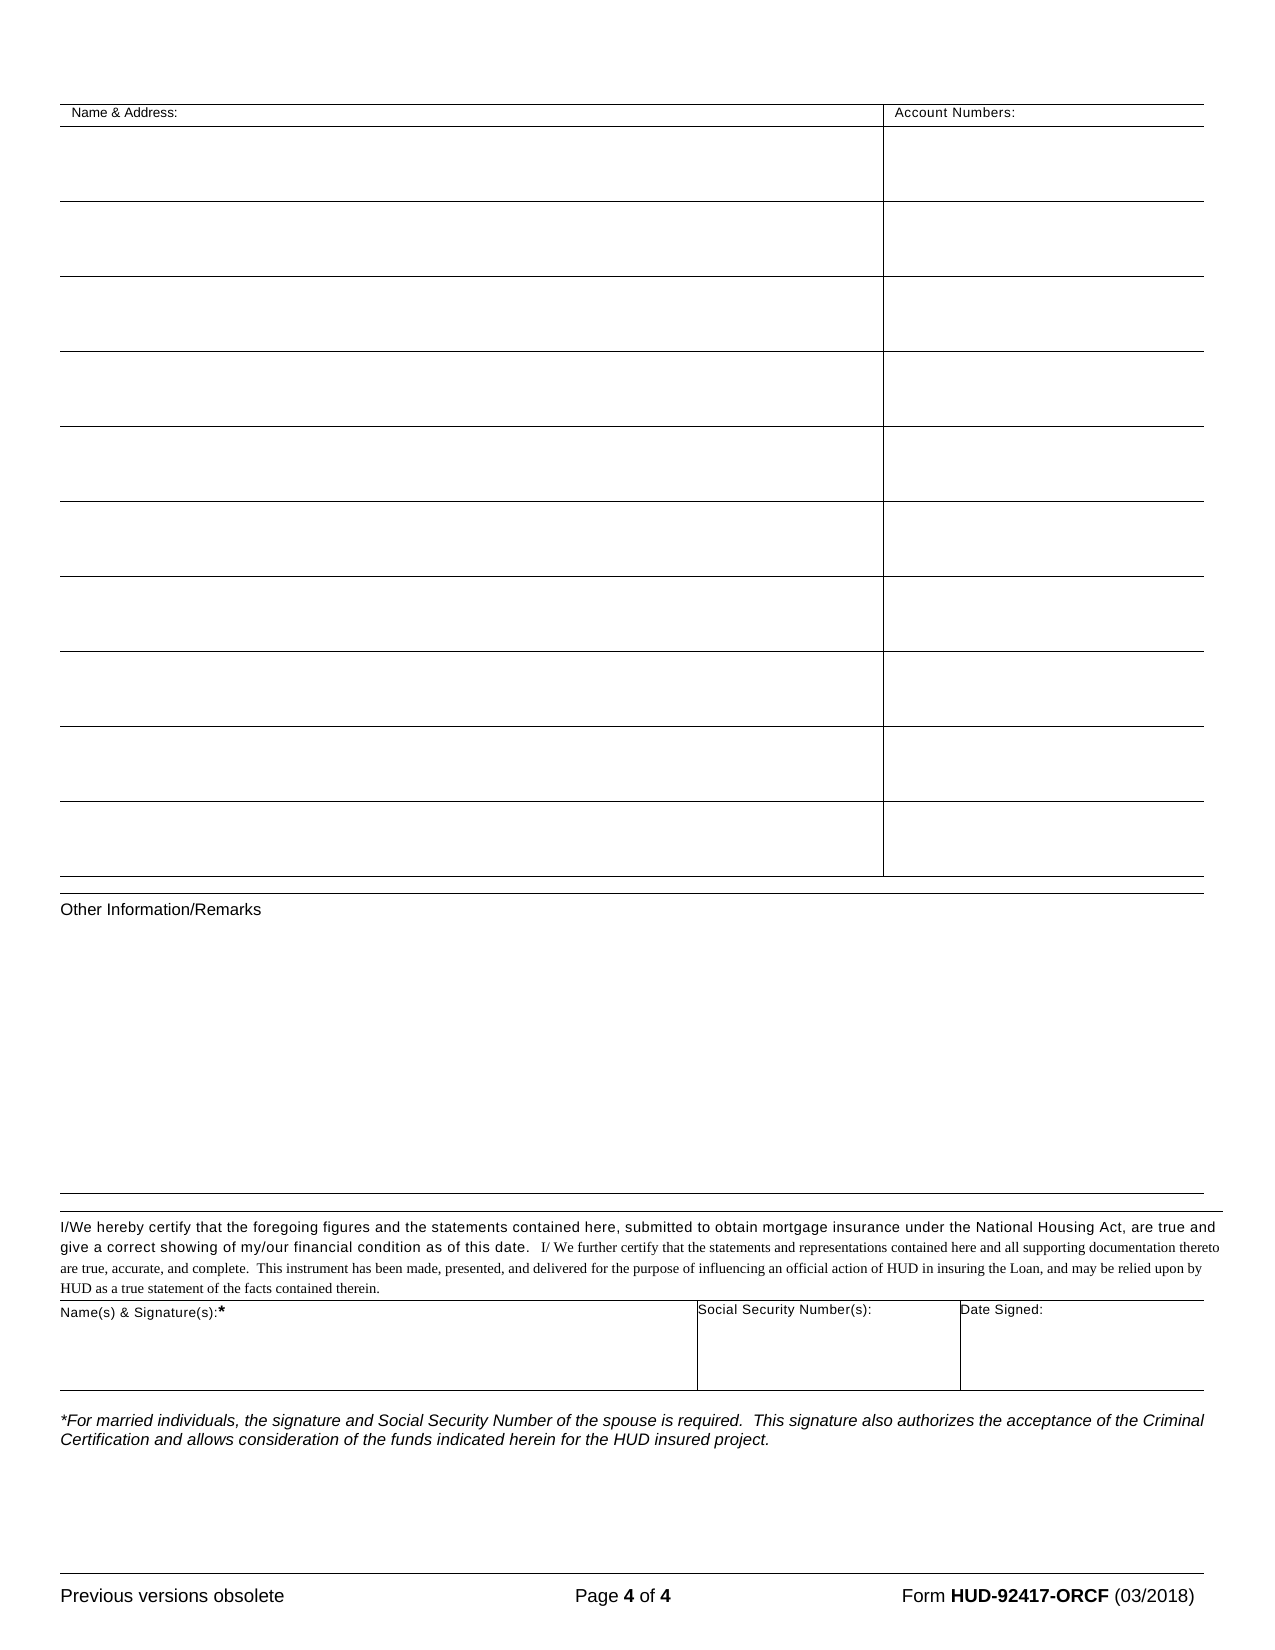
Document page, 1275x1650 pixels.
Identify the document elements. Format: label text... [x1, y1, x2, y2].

table_cell [60, 577, 883, 651]
table_cell [884, 352, 1204, 426]
table_cell [60, 427, 883, 501]
table_cell [60, 127, 883, 201]
table_header Other Information/Remarks [60, 894, 1204, 1193]
table_cell [884, 727, 1204, 801]
table_cell [884, 652, 1204, 726]
table_cell [884, 202, 1204, 276]
table_cell [60, 502, 883, 576]
table_header Name & Address: [60, 105, 883, 126]
table_cell [60, 727, 883, 801]
table_header Account Numbers: [884, 105, 1204, 126]
table_cell [884, 577, 1204, 651]
table_cell [884, 277, 1204, 351]
table_header Name(s) & Signature(s):* [60, 1301, 697, 1390]
table_cell [884, 502, 1204, 576]
table_cell [884, 127, 1204, 201]
table_cell [884, 802, 1204, 876]
table_cell [60, 277, 883, 351]
table_cell [60, 802, 883, 876]
table_cell [60, 202, 883, 276]
text I/We hereby certify that the foregoing figures and the statements contained here, submitted to obtain mortgage insurance under the National Housing Act, are true and give a correct showing of my/our financial condition as of this date. I/ We further certify that the statements and representations contained here and all supporting documentation thereto are true, accurate, and complete. This instrument has been made, presented, and delivered for the purpose of influencing an official action of HUD in insuring the Loan, and may be relied upon by HUD as a true statement of the facts contained therein. [60, 1212, 1223, 1297]
table_cell [60, 652, 883, 726]
table_header Date Signed: [961, 1301, 1204, 1390]
table_cell [60, 352, 883, 426]
text *For married individuals, the signature and Social Security Number of the spouse is required. This signature also authorizes the acceptance of the Criminal Certification and allows consideration of the funds indicated herein for the HUD insured project. [60, 1411, 1216, 1449]
table_header Social Security Number(s): [698, 1301, 960, 1390]
table_cell [884, 427, 1204, 501]
